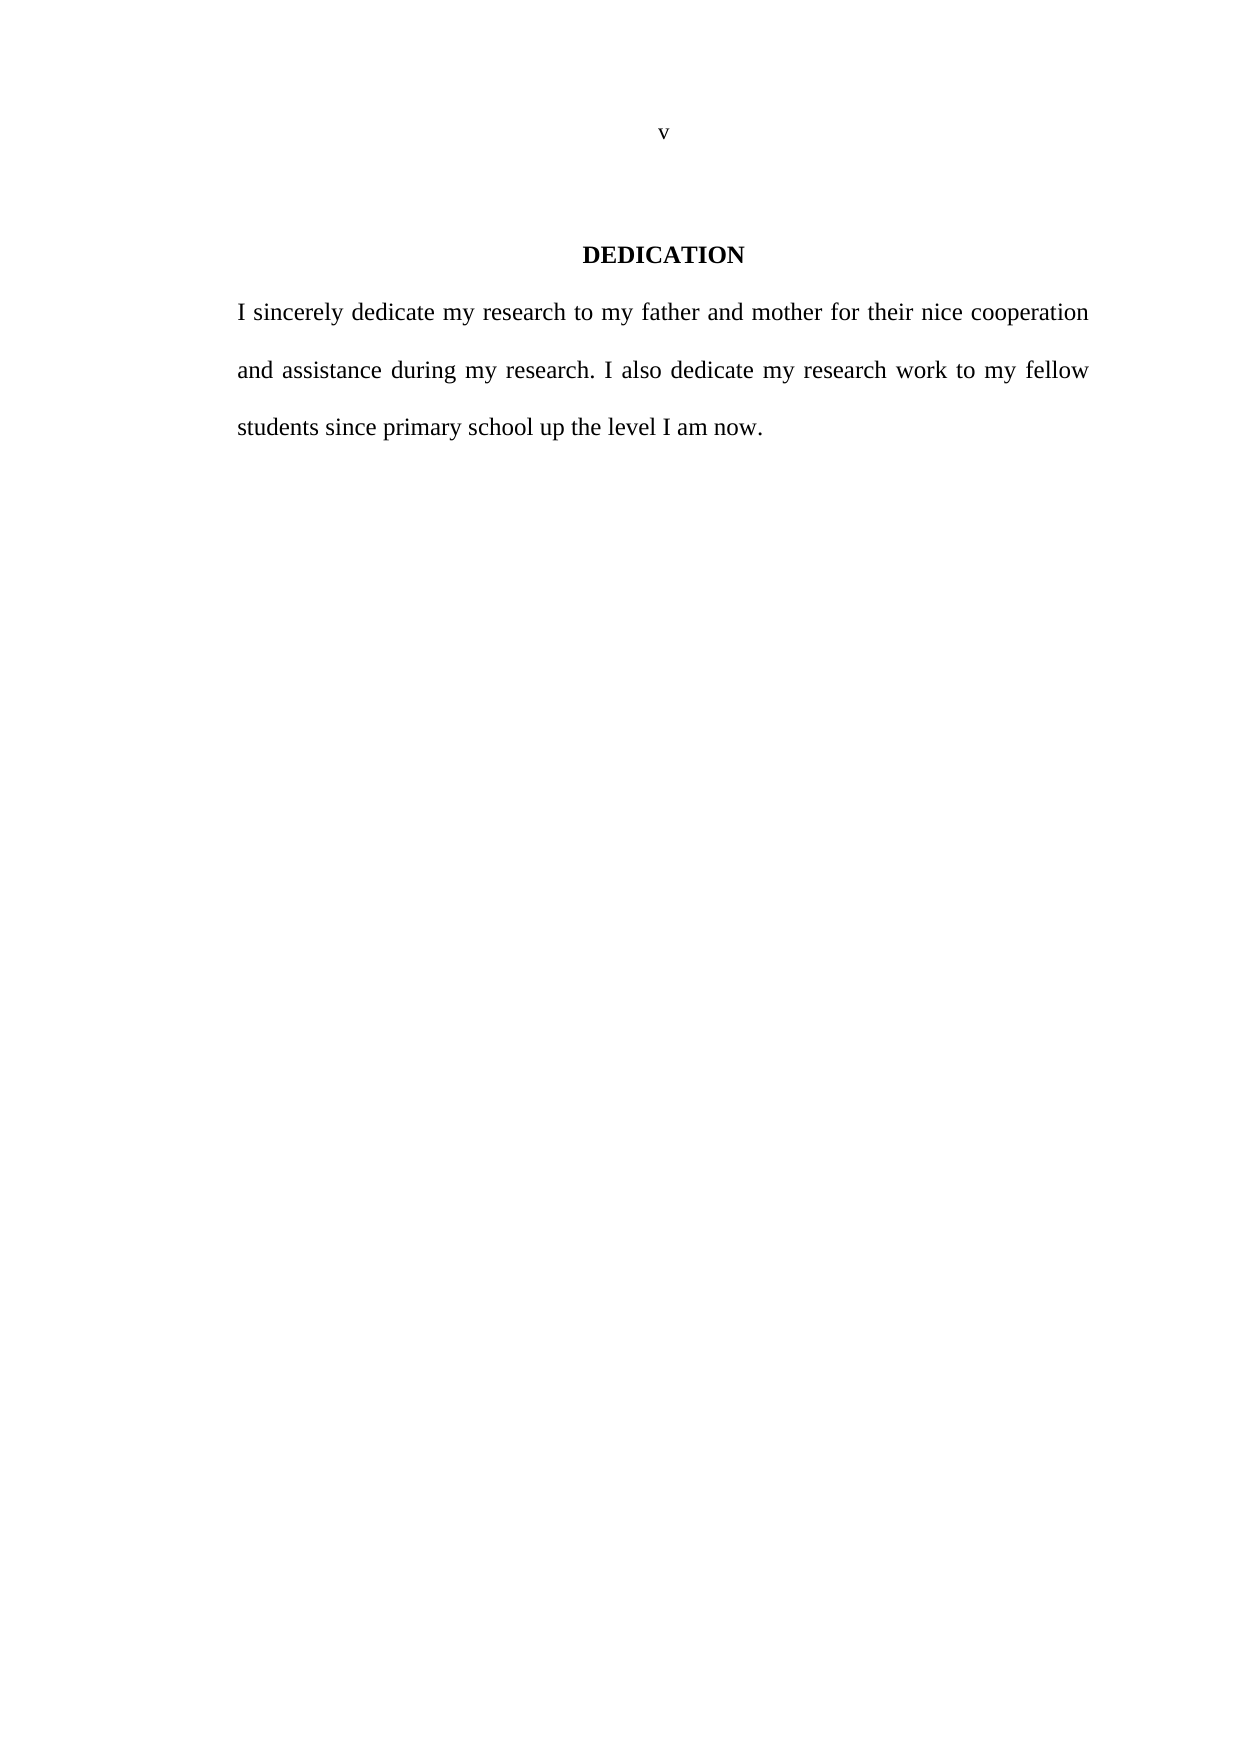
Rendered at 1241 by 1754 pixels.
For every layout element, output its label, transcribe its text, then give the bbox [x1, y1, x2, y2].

text I sincerely dedicate my research to my father and mother for their nice cooperation and assistance during my research. I also dedicate my research work to my fellow students since primary school up the level I am now. [237, 297, 1090, 441]
text DEDICATION [237, 240, 1090, 269]
